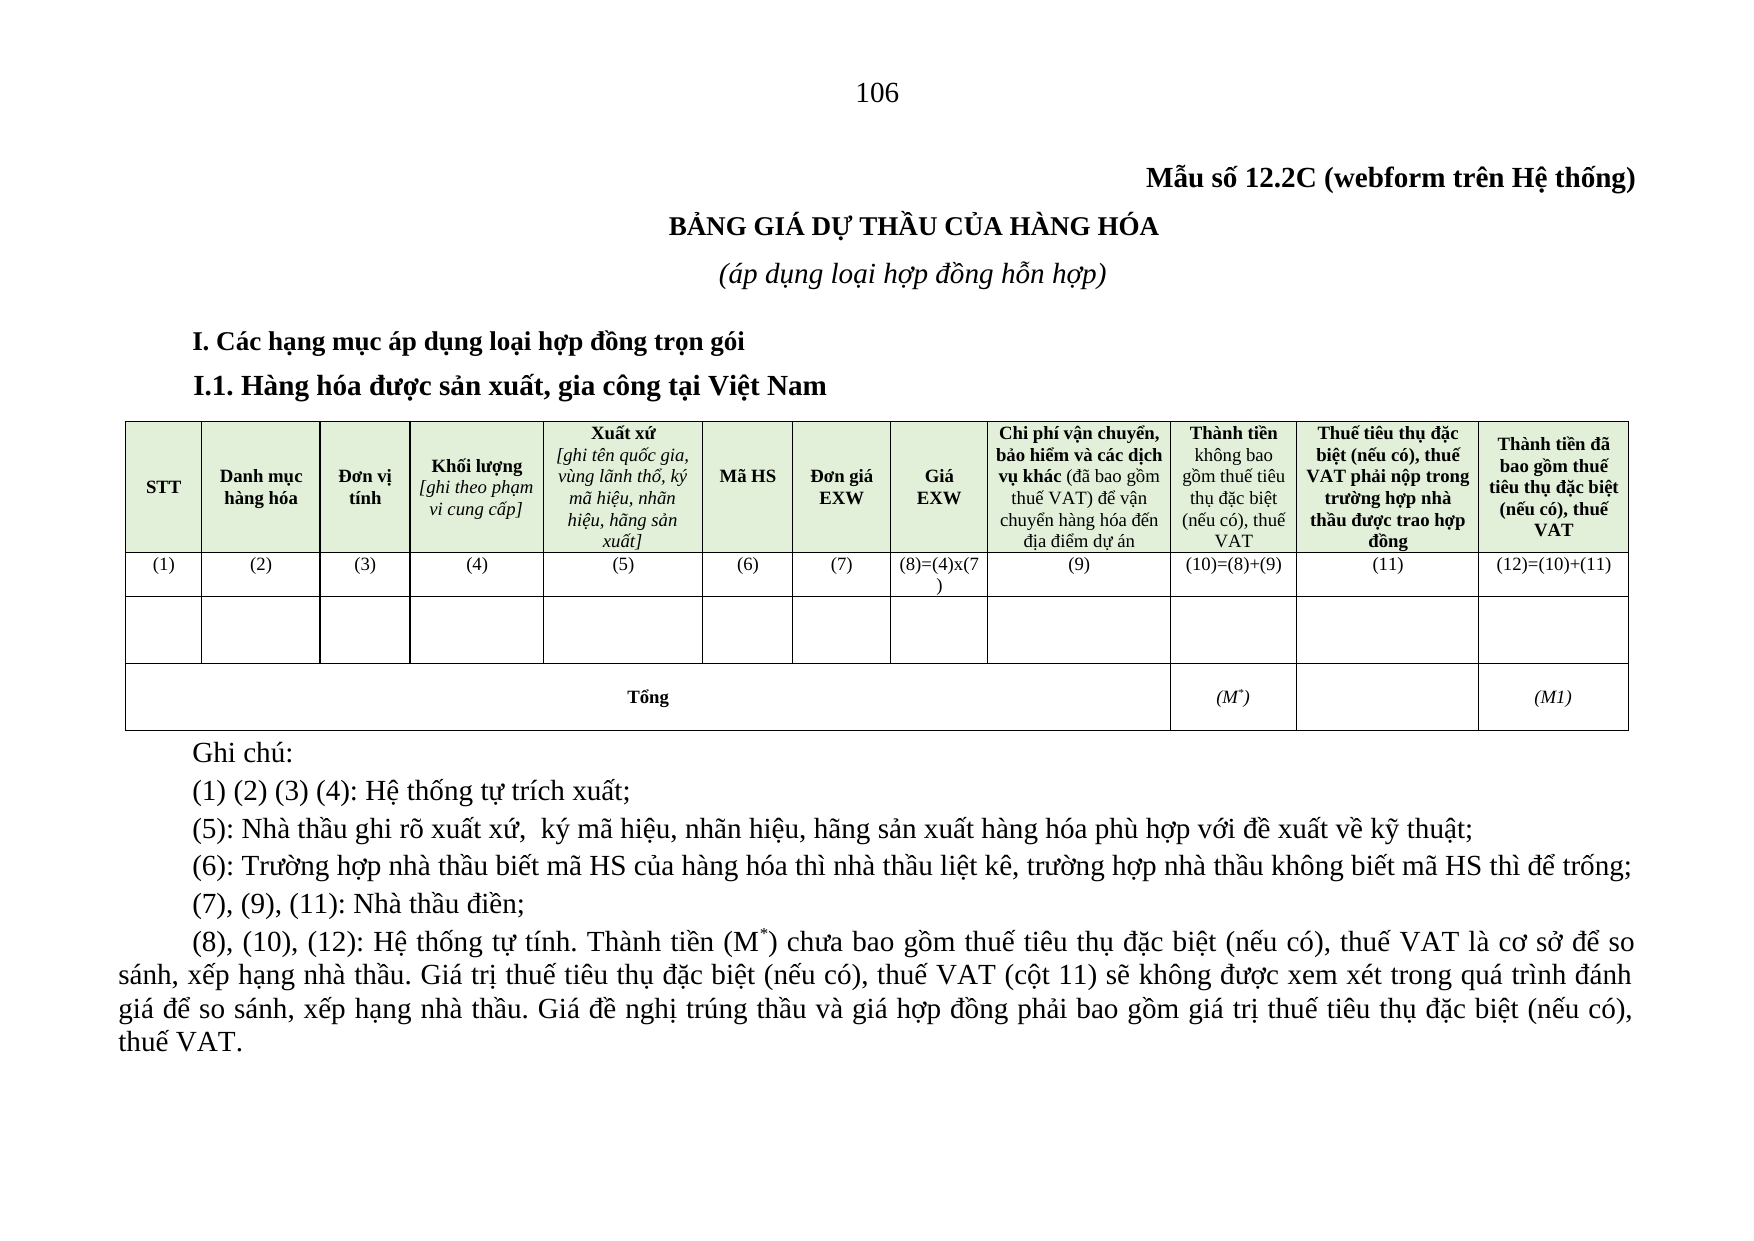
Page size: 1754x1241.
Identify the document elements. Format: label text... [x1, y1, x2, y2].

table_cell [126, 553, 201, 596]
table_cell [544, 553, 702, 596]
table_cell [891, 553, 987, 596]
text (8), (10), (12): Hệ thống tự tính. Thành tiền (M*) chưa bao gồm thuế tiêu thụ đặc biệt (nếu có), thuế VAT là cơ sở để so sánh, xếp hạng nhà thầu. Giá trị thuế tiêu thụ đặc biệt (nếu có), thuế VAT (cột 11) sẽ không được xem xét trong quá trình đánh giá để so sánh, xếp hạng nhà thầu. Giá đề nghị trúng thầu và giá hợp đồng phải bao gồm giá trị thuế tiêu thụ đặc biệt (nếu có), thuế VAT. [118, 924, 1636, 1058]
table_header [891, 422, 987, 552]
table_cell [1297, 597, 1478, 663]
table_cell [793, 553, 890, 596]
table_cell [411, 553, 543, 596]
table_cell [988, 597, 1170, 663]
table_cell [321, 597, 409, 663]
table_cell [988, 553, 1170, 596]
text (7), (9), (11): Nhà thầu điền; [118, 886, 1636, 920]
text (áp dụng loại hợp đồng hỗn hợp) [118, 256, 1636, 290]
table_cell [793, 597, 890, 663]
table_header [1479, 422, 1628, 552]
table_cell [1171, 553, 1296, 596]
text (5): Nhà thầu ghi rõ xuất xứ, ký mã hiệu, nhãn hiệu, hãng sản xuất hàng hóa phù hợp với đề xuất về kỹ thuật; [118, 811, 1636, 844]
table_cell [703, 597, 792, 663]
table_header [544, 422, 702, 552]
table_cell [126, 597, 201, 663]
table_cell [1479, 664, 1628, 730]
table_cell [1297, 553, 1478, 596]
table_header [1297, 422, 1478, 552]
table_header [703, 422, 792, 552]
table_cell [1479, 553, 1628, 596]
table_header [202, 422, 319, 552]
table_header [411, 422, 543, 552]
text (6): Trường hợp nhà thầu biết mã HS của hàng hóa thì nhà thầu liệt kê, trường hợp nhà thầu không biết mã HS thì để trống; [118, 848, 1636, 882]
text I. Các hạng mục áp dụng loại hợp đồng trọn gói [118, 325, 1636, 356]
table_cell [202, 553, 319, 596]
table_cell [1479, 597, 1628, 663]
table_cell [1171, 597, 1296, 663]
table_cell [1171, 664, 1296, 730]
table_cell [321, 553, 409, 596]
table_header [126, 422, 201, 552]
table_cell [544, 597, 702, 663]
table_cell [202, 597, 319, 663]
text BẢNG GIÁ DỰ THẦU CỦA HÀNG HÓA [118, 209, 1636, 241]
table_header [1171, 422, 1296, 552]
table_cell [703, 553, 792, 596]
text Mẫu số 12.2C (webform trên Hệ thống) [118, 160, 1636, 194]
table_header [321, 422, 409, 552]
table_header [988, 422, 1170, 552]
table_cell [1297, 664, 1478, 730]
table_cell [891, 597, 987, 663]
text Ghi chú: [118, 735, 1636, 769]
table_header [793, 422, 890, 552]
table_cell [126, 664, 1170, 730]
text (1) (2) (3) (4): Hệ thống tự trích xuất; [118, 773, 1636, 807]
text I.1. Hàng hóa được sản xuất, gia công tại Việt Nam [118, 368, 1636, 402]
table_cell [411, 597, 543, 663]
